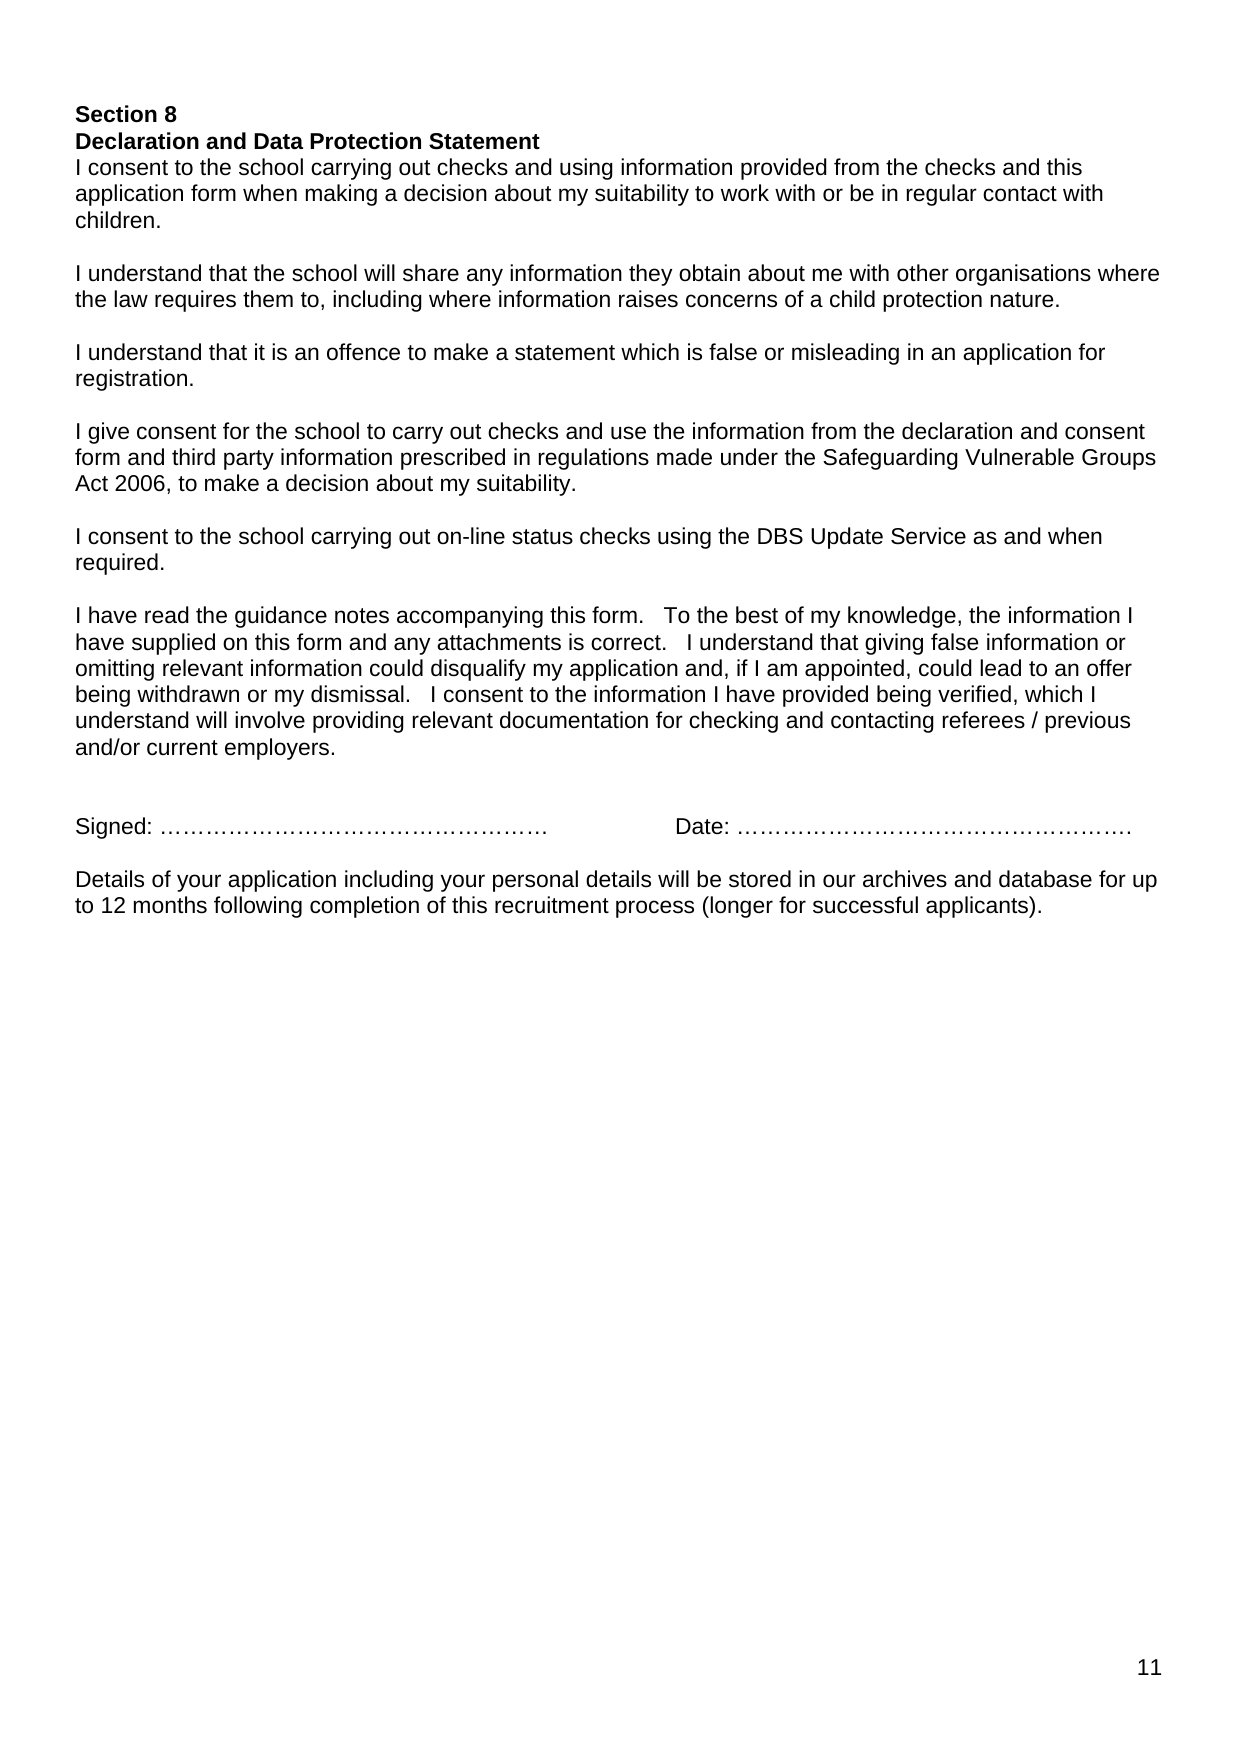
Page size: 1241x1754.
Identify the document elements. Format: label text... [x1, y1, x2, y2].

text Declaration and Data Protection Statement [75, 128, 1162, 154]
text Details of your application including your personal details will be stored in our archives and database for up to 12 months following completion of this recruitment process (longer for successful applicants). [75, 866, 1162, 918]
text I understand that the school will share any information they obtain about me with other organisations where the law requires them to, including where information raises concerns of a child protection nature. [75, 259, 1162, 312]
text Section 8 [75, 101, 1162, 128]
text I understand that it is an offence to make a statement which is false or misleading in an application for registration. [75, 338, 1162, 391]
text Signed: …………………………………………… Date: ……………………………………………. [75, 813, 1162, 839]
text I consent to the school carrying out checks and using information provided from the checks and this application form when making a decision about my suitability to work with or be in regular contact with children. [75, 154, 1162, 233]
text I give consent for the school to carry out checks and use the information from the declaration and consent form and third party information prescribed in regulations made under the Safeguarding Vulnerable Groups Act 2006, to make a decision about my suitability. [75, 418, 1162, 497]
text I have read the guidance notes accompanying this form. To the best of my knowledge, the information I have supplied on this form and any attachments is correct. I understand that giving false information or omitting relevant information could disqualify my application and, if I am appointed, could lead to an offer being withdrawn or my dismissal. I consent to the information I have provided being verified, which I understand will involve providing relevant documentation for checking and contacting referees / previous and/or current employers. [75, 602, 1162, 760]
text I consent to the school carrying out on-line status checks using the DBS Update Service as and when required. [75, 523, 1162, 576]
